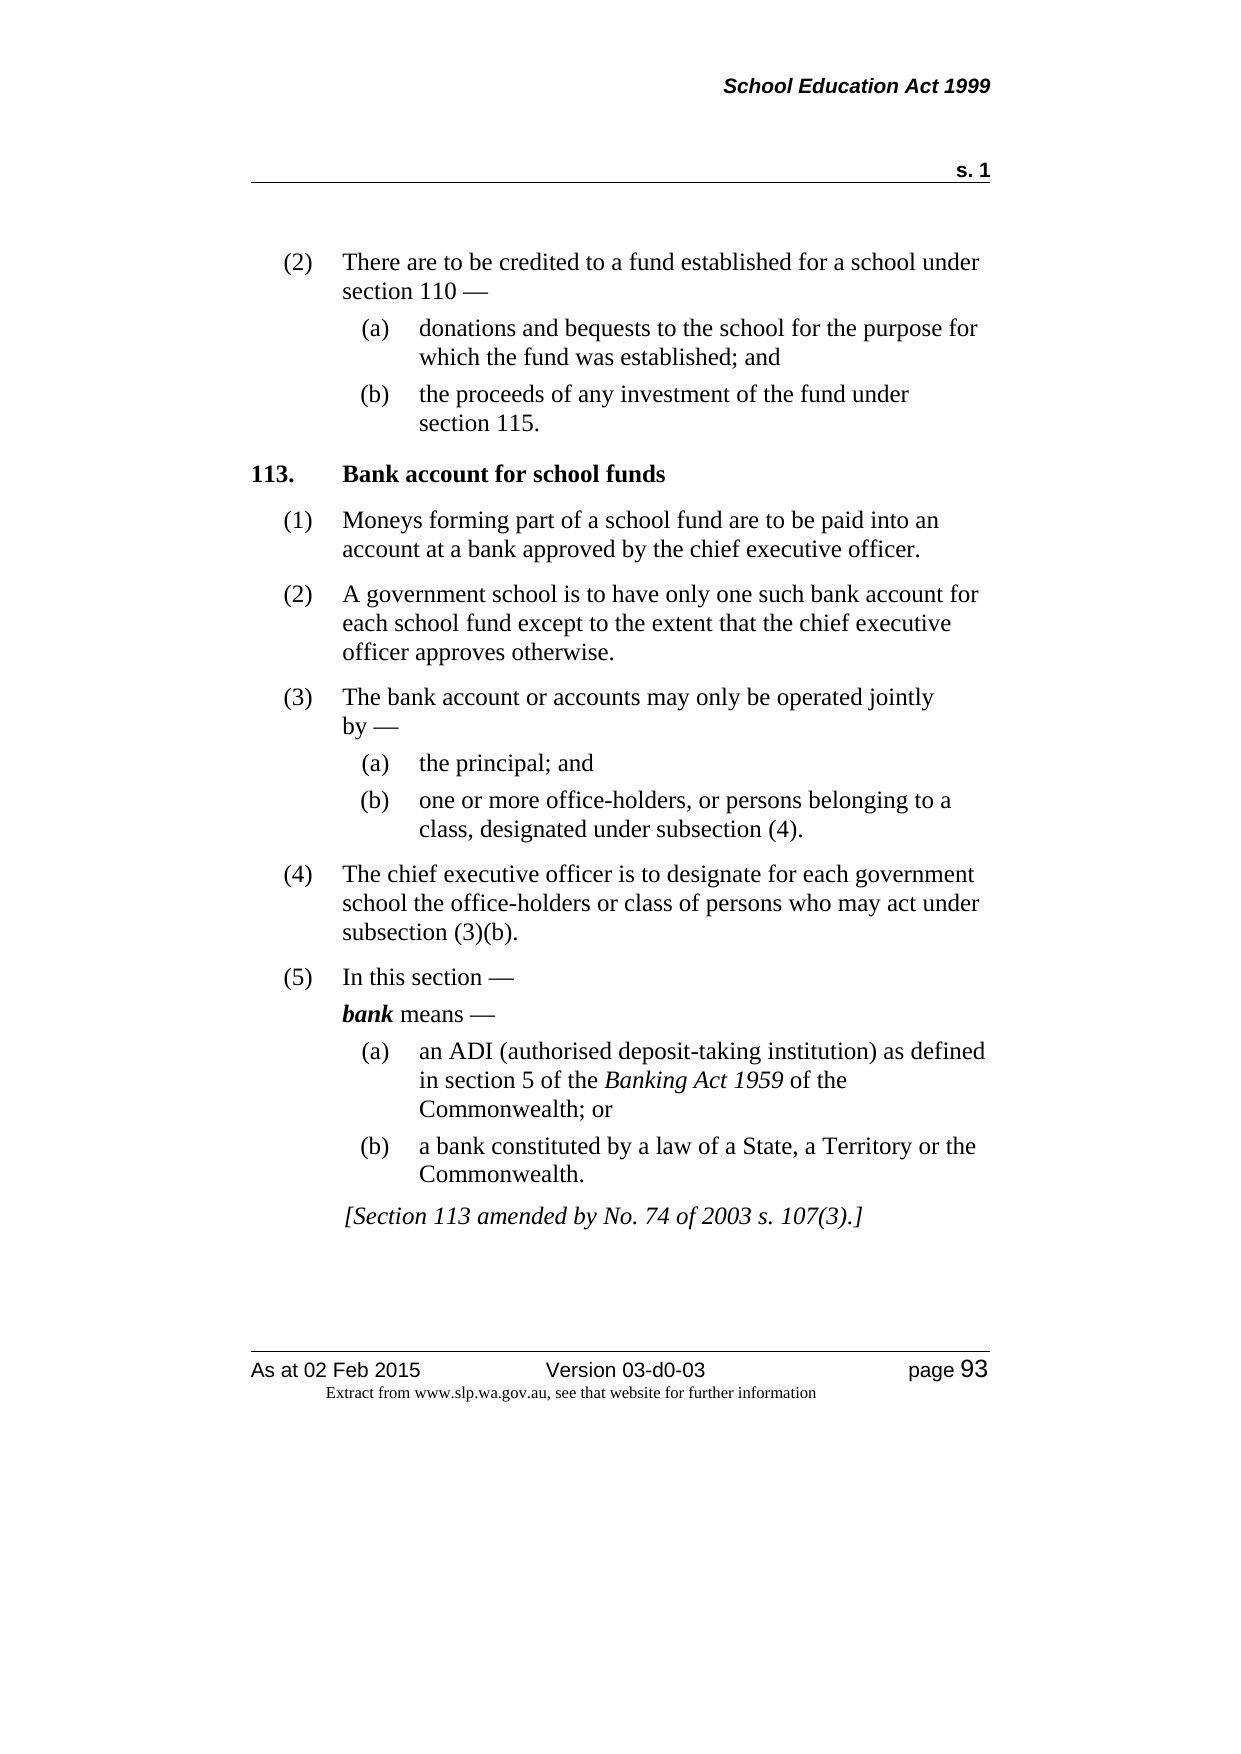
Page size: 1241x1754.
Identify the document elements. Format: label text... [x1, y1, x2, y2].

text [Section 113 amended by No. 74 of 2003 s. 107(3).] [251, 1201, 990, 1229]
text (2) A government school is to have only one such bank account for each school fund except to the extent that the chief executive officer approves otherwise. [251, 579, 990, 665]
text (1) Moneys forming part of a school fund are to be paid into an account at a bank approved by the chief executive officer. [251, 505, 990, 562]
subtitle 113. Bank account for school funds [251, 459, 990, 488]
text bank means — [251, 999, 990, 1028]
text (a) donations and bequests to the school for the purpose for which the fund was established; and [251, 313, 990, 371]
text (5) In this section — [251, 962, 990, 991]
text (3) The bank account or accounts may only be operated jointly by — [251, 682, 990, 739]
text (b) the proceeds of any investment of the fund under section 115. [251, 379, 990, 437]
text (2) There are to be credited to a fund established for a school under section 110 — [251, 247, 990, 305]
text (b) one or more office-holders, or persons belonging to a class, designated under subsection (4). [251, 785, 990, 842]
text (a) an ADI (authorised deposit-taking institution) as defined in section 5 of the Banking Act 1959 of the Commonwealth; or [251, 1036, 990, 1122]
text (4) The chief executive officer is to designate for each government school the office-holders or class of persons who may act under subsection (3)(b). [251, 859, 990, 945]
text (b) a bank constituted by a law of a State, a Territory or the Commonwealth. [251, 1131, 990, 1188]
text (a) the principal; and [251, 748, 990, 777]
